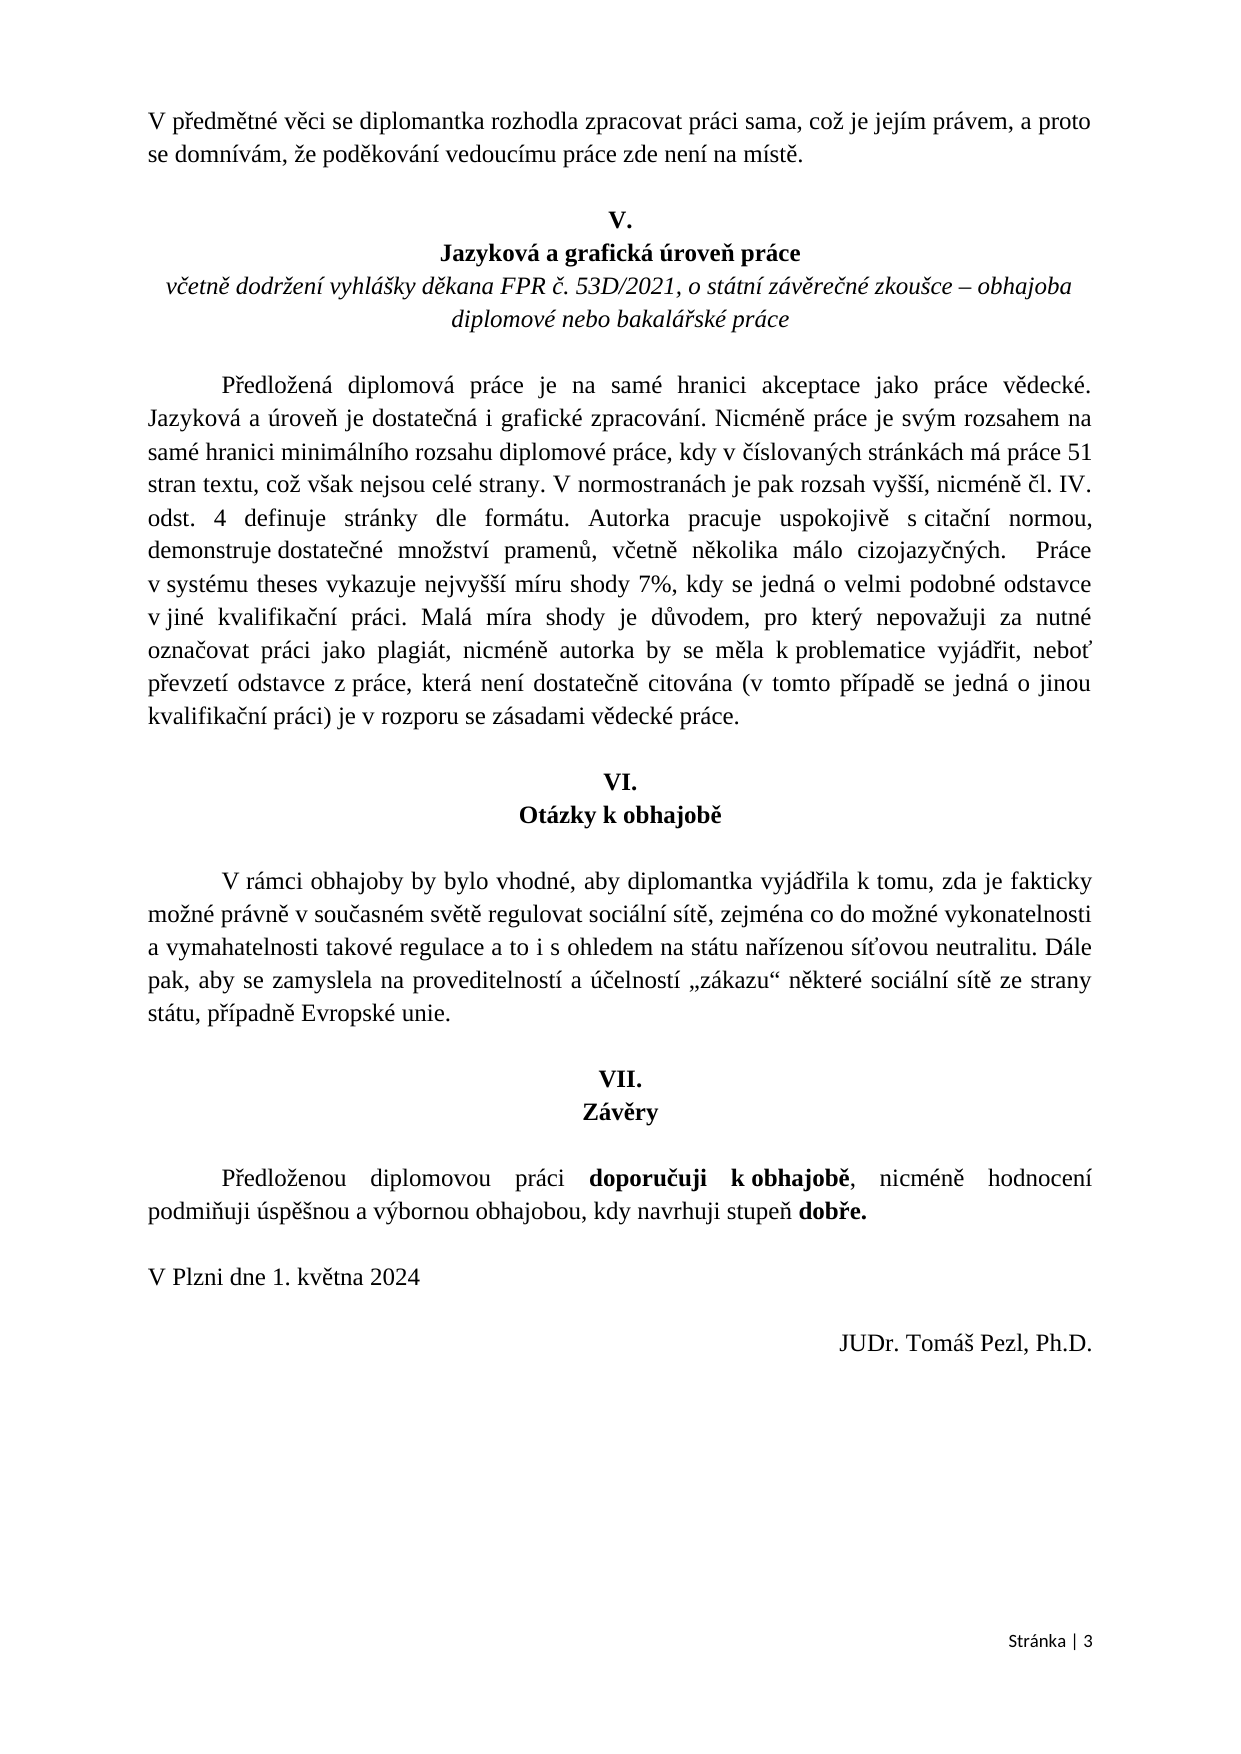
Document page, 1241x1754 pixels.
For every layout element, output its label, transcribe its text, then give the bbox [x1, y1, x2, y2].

text VII. [148, 1064, 1092, 1093]
text včetně dodržení vyhlášky děkana FPR č. 53D/2021, o státní závěrečné zkoušce – obhajoba diplomové nebo bakalářské práce [148, 271, 1092, 333]
text V. [148, 205, 1092, 234]
text Jazyková a grafická úroveň práce [148, 238, 1092, 267]
text V rámci obhajoby by bylo vhodné, aby diplomantka vyjádřila k tomu, zda je fakticky možné právně v současném světě regulovat sociální sítě, zejména co do možné vykonatelnosti a vymahatelnosti takové regulace a to i s ohledem na státu nařízenou síťovou neutralitu. Dále pak, aby se zamyslela na proveditelností a účelností „zákazu“ některé sociální sítě ze strany státu, případně Evropské unie. [148, 866, 1092, 1027]
text VI. [148, 767, 1092, 796]
text Závěry [148, 1097, 1092, 1126]
list V Plzni dne 1. května 2024 [148, 1262, 1092, 1291]
text Předložená diplomová práce je na samé hranici akceptace jako práce vědecké. Jazyková a úroveň je dostatečná i grafické zpracování. Nicméně práce je svým rozsahem na samé hranici minimálního rozsahu diplomové práce, kdy v číslovaných stránkách má práce 51 stran textu, což však nejsou celé strany. V normostranách je pak rozsah vyšší, nicméně čl. IV. odst. 4 definuje stránky dle formátu. Autorka pracuje uspokojivě s citační normou, demonstruje dostatečné množství pramenů, včetně několika málo cizojazyčných. Práce v systému theses vykazuje nejvyšší míru shody 7%, kdy se jedná o velmi podobné odstavce v jiné kvalifikační práci. Malá míra shody je důvodem, pro který nepovažuji za nutné označovat práci jako plagiát, nicméně autorka by se měla k problematice vyjádřit, neboť převzetí odstavce z práce, která není dostatečně citována (v tomto případě se jedná o jinou kvalifikační práci) je v rozporu se zásadami vědecké práce. [148, 371, 1092, 729]
text Otázky k obhajobě [148, 800, 1092, 828]
list JUDr. Tomáš Pezl, Ph.D. [148, 1328, 1092, 1357]
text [148, 106, 1092, 168]
list Předloženou diplomovou práci doporučuji k obhajobě, nicméně hodnocení podmiňuji úspěšnou a výbornou obhajobou, kdy navrhuji stupeň dobře. [148, 1163, 1092, 1225]
